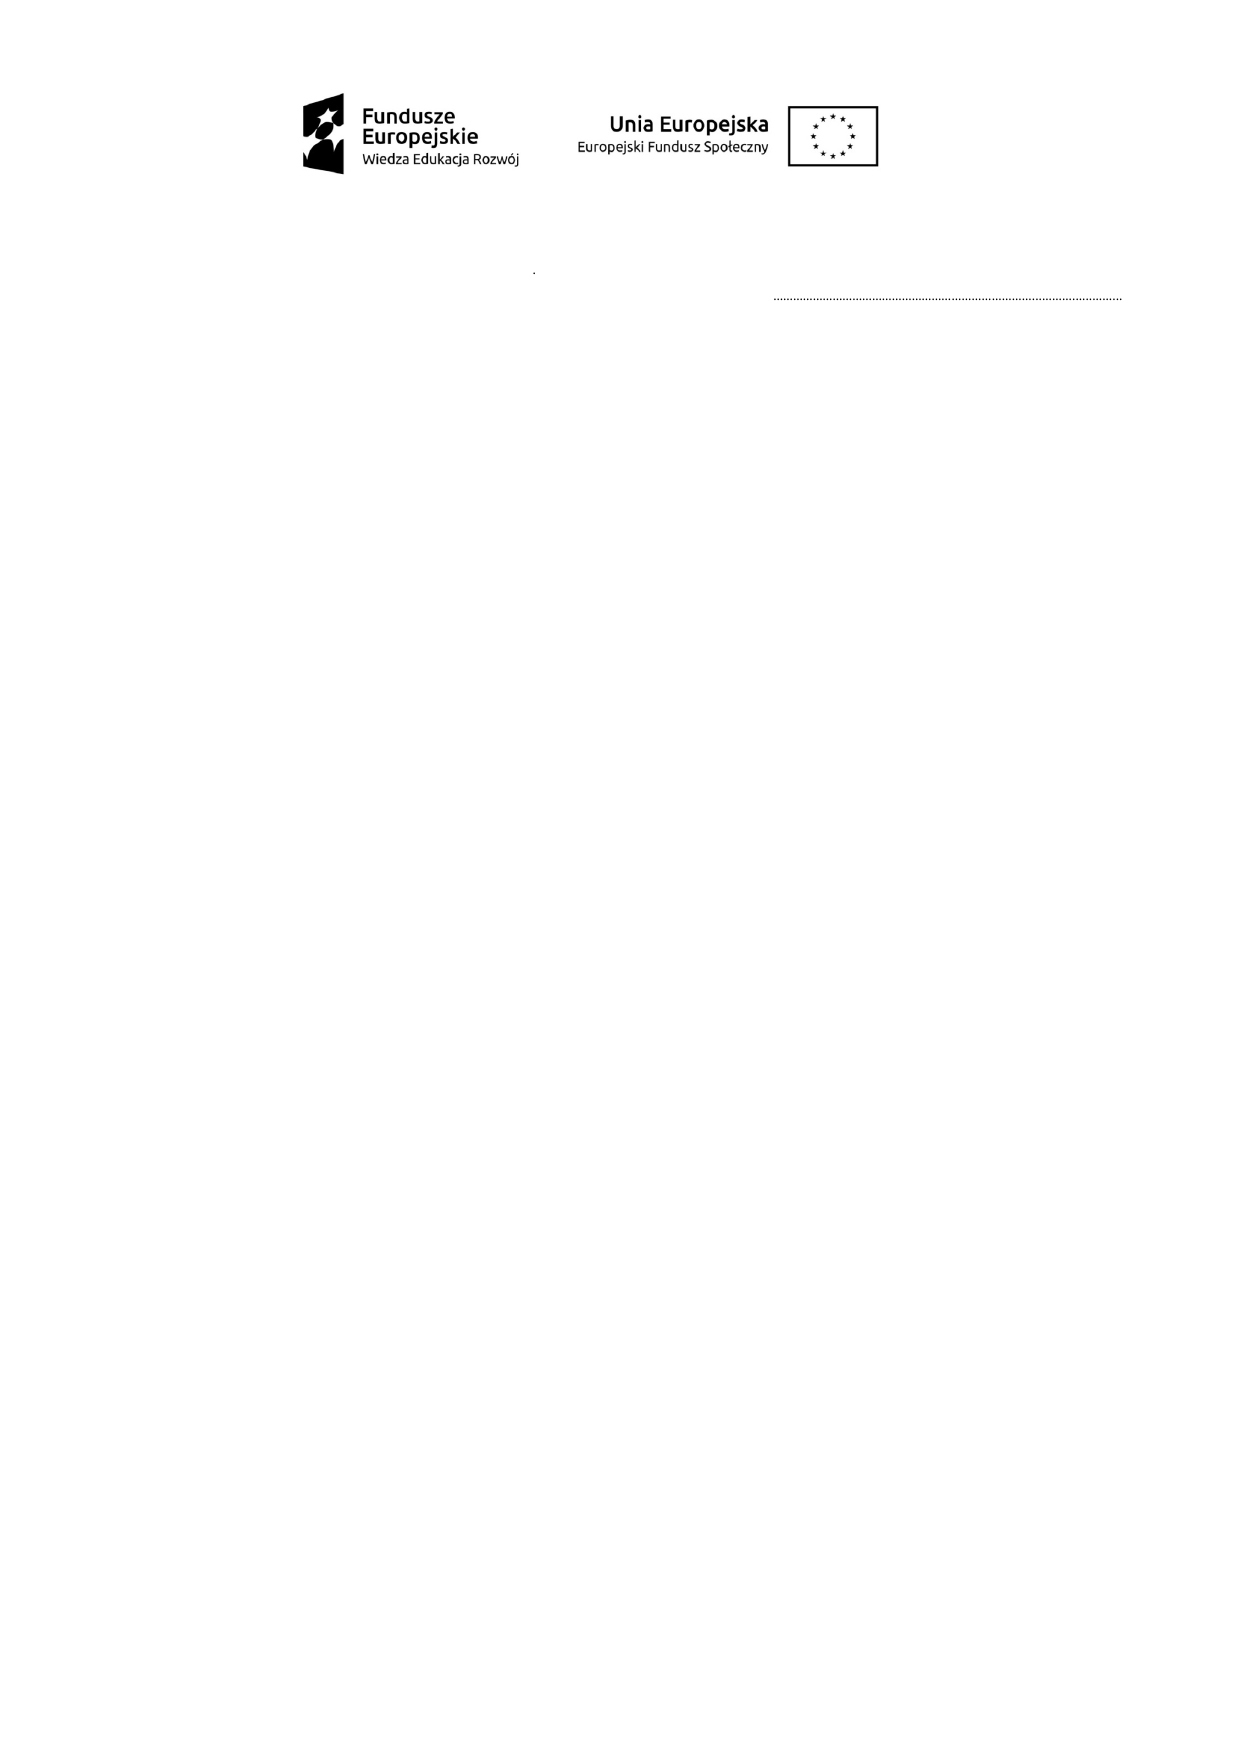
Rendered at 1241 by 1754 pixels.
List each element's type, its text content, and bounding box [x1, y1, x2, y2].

text . ……………………………………………...................................................... [118, 261, 1122, 304]
picture [283, 73, 898, 194]
